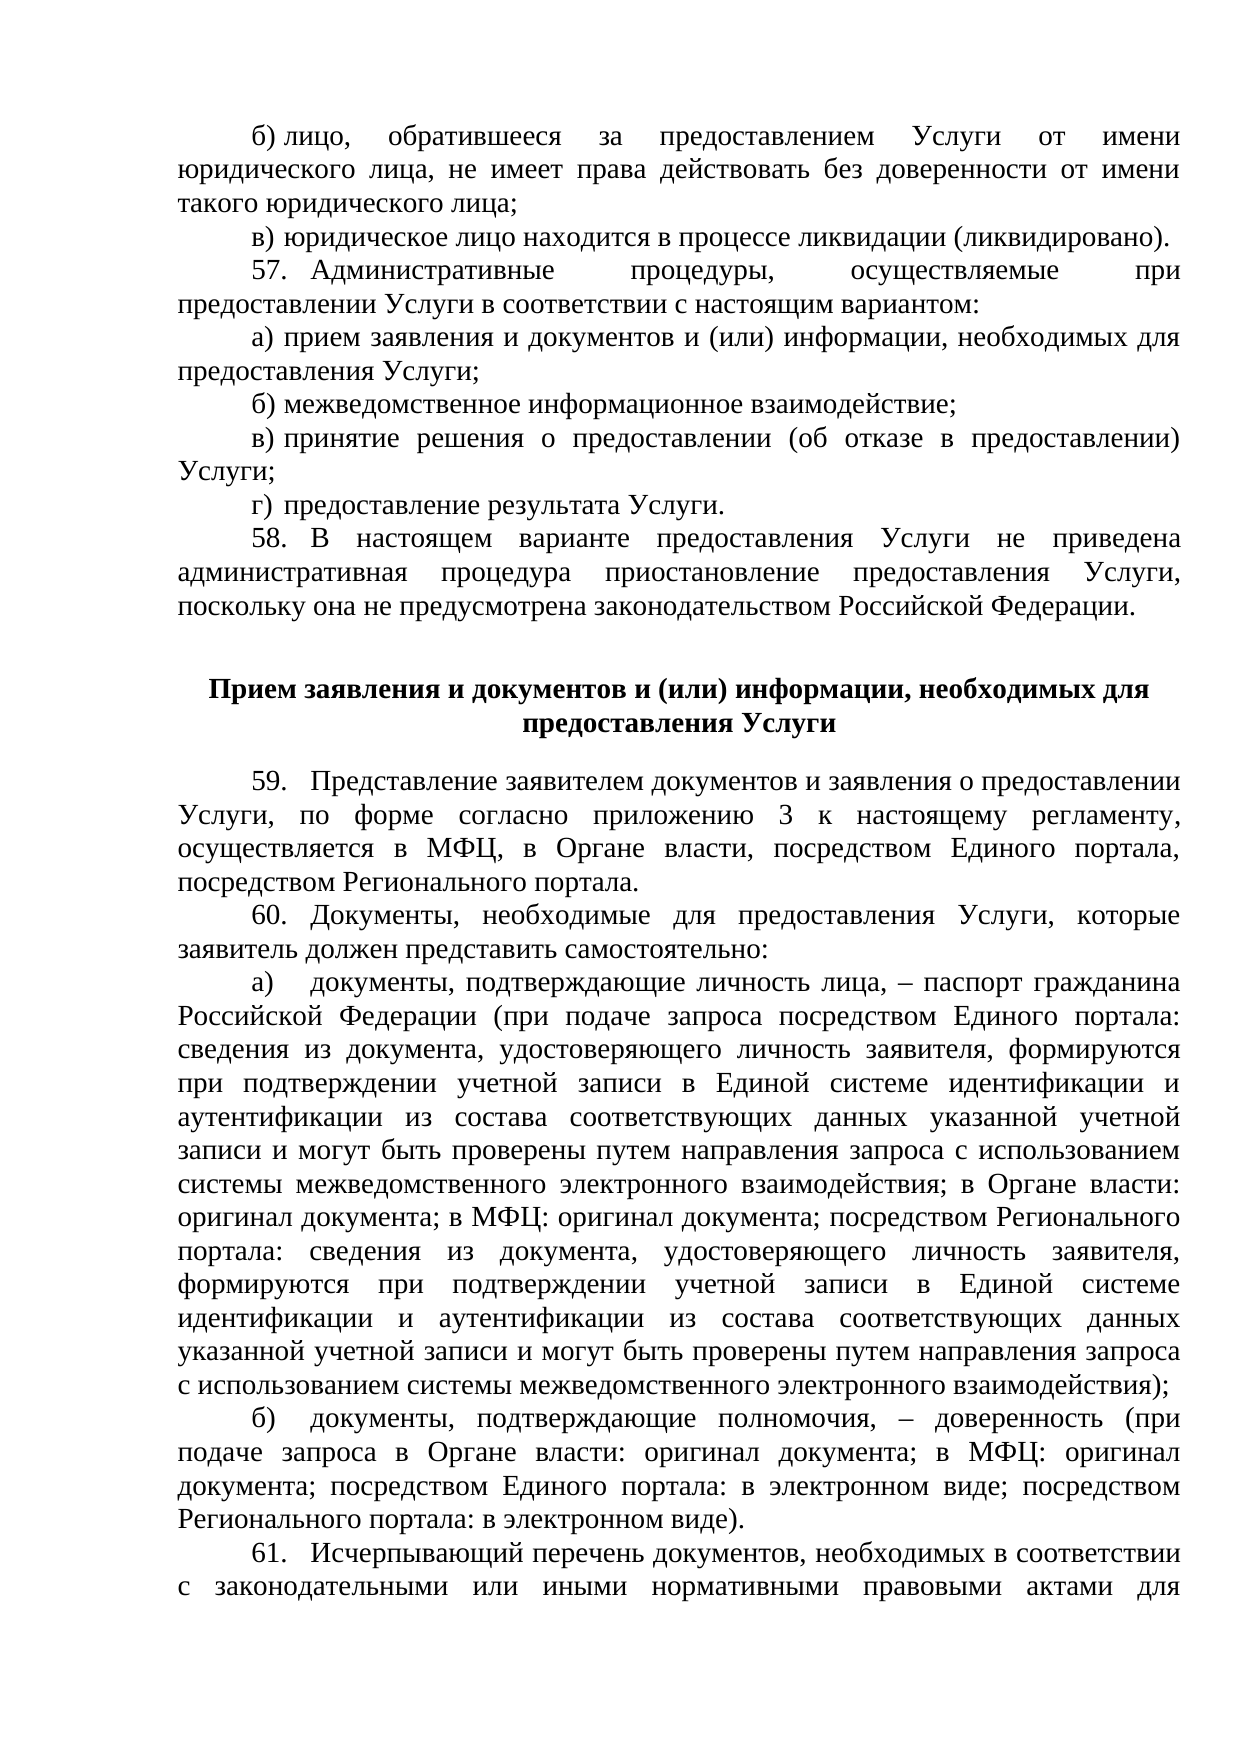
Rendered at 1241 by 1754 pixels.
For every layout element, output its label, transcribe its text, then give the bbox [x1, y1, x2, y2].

list Административные процедуры, осуществляемые при предоставлении Услуги в соответствии с настоящим вариантом: [177, 252, 1181, 319]
list предоставление результата Услуги. [177, 487, 1181, 521]
text а) документы, подтверждающие личность лица, – паспорт гражданина Российской Федерации (при подаче запроса посредством Единого портала: сведения из документа, удостоверяющего личность заявителя, формируются при подтверждении учетной записи в Единой системе идентификации и аутентификации из состава соответствующих данных указанной учетной записи и могут быть проверены путем направления запроса с использованием системы межведомственного электронного взаимодействия; в Органе власти: оригинал документа; в МФЦ: оригинал документа; посредством Регионального портала: сведения из документа, удостоверяющего личность заявителя, формируются при подтверждении учетной записи в Единой системе идентификации и аутентификации из состава соответствующих данных указанной учетной записи и могут быть проверены путем направления запроса с использованием системы межведомственного электронного взаимодействия); [177, 964, 1181, 1401]
list юридическое лицо находится в процессе ликвидации (ликвидировано). [177, 219, 1181, 252]
list В настоящем варианте предоставления Услуги не приведена административная процедура приостановление предоставления Услуги, поскольку она не предусмотрена законодательством Российской Федерации. [177, 521, 1181, 621]
list принятие решения о предоставлении (об отказе в предоставлении) Услуги; [177, 420, 1181, 487]
text б) документы, подтверждающие полномочия, – доверенность (при подаче запроса в Органе власти: оригинал документа; в МФЦ: оригинал документа; посредством Единого портала: в электронном виде; посредством Регионального портала: в электронном виде). [177, 1401, 1181, 1535]
list межведомственное информационное взаимодействие; [177, 386, 1181, 420]
list лицо, обратившееся за предоставлением Услуги от имени юридического лица, не имеет права действовать без доверенности от имени такого юридического лица; [177, 118, 1181, 219]
list Представление заявителем документов и заявления о предоставлении Услуги, по форме согласно приложению 3 к настоящему регламенту, осуществляется в МФЦ, в Органе власти, посредством Единого портала, посредством Регионального портала. [177, 763, 1181, 897]
text Прием заявления и документов и (или) информации, необходимых для предоставления Услуги [177, 671, 1181, 738]
list прием заявления и документов и (или) информации, необходимых для предоставления Услуги; [177, 319, 1181, 386]
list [177, 1535, 1181, 1602]
list Документы, необходимые для предоставления Услуги, которые заявитель должен представить самостоятельно: [177, 897, 1181, 964]
